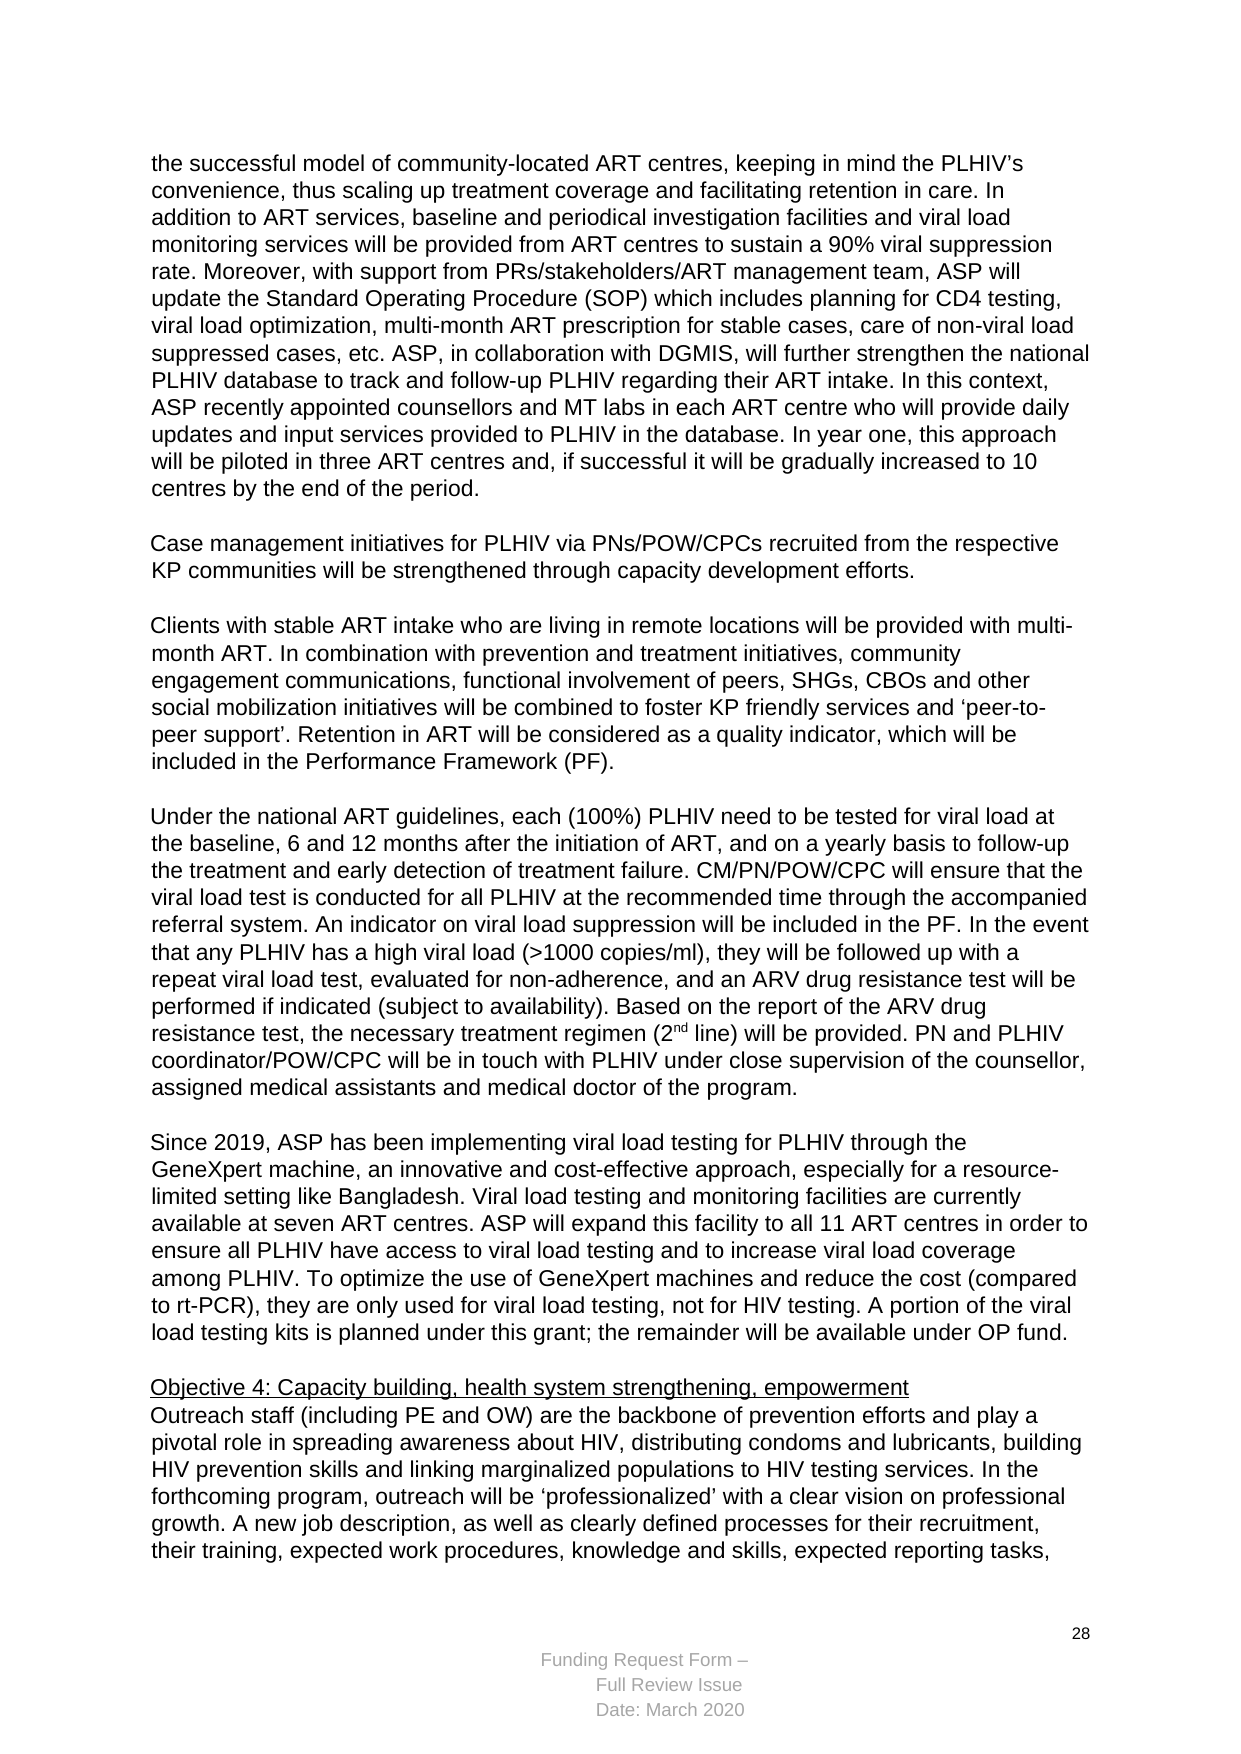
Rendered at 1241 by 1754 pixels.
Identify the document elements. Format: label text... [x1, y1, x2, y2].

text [150, 1402, 1090, 1563]
text Objective 4: Capacity building, health system strengthening, empowerment [150, 1374, 1090, 1400]
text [150, 150, 1090, 501]
text Clients with stable ART intake who are living in remote locations will be provided with multi-month ART. In combination with prevention and treatment initiatives, community engagement communications, functional involvement of peers, SHGs, CBOs and other social mobilization initiatives will be combined to foster KP friendly services and ‘peer-to-peer support’. Retention in ART will be considered as a quality indicator, which will be included in the Performance Framework (PF). [150, 612, 1090, 774]
text Under the national ART guidelines, each (100%) PLHIV need to be tested for viral load at the baseline, 6 and 12 months after the initiation of ART, and on a yearly basis to follow-up the treatment and early detection of treatment failure. CM/PN/POW/CPC will ensure that the viral load test is conducted for all PLHIV at the recommended time through the accompanied referral system. An indicator on viral load suppression will be included in the PF. In the event that any PLHIV has a high viral load (>1000 copies/ml), they will be followed up with a repeat viral load test, evaluated for non-adherence, and an ARV drug resistance test will be performed if indicated (subject to availability). Based on the report of the ARV drug resistance test, the necessary treatment regimen (2nd line) will be provided. PN and PLHIV coordinator/POW/CPC will be in touch with PLHIV under close supervision of the counsellor, assigned medical assistants and medical doctor of the program. [150, 803, 1090, 1100]
text Case management initiatives for PLHIV via PNs/POW/CPCs recruited from the respective KP communities will be strengthened through capacity development efforts. [150, 530, 1090, 584]
text Since 2019, ASP has been implementing viral load testing for PLHIV through the GeneXpert machine, an innovative and cost-effective approach, especially for a resource-limited setting like Bangladesh. Viral load testing and monitoring facilities are currently available at seven ART centres. ASP will expand this facility to all 11 ART centres in order to ensure all PLHIV have access to viral load testing and to increase viral load coverage among PLHIV. To optimize the use of GeneXpert machines and reduce the cost (compared to rt-PCR), they are only used for viral load testing, not for HIV testing. A portion of the viral load testing kits is planned under this grant; the remainder will be available under OP fund. [150, 1129, 1090, 1345]
